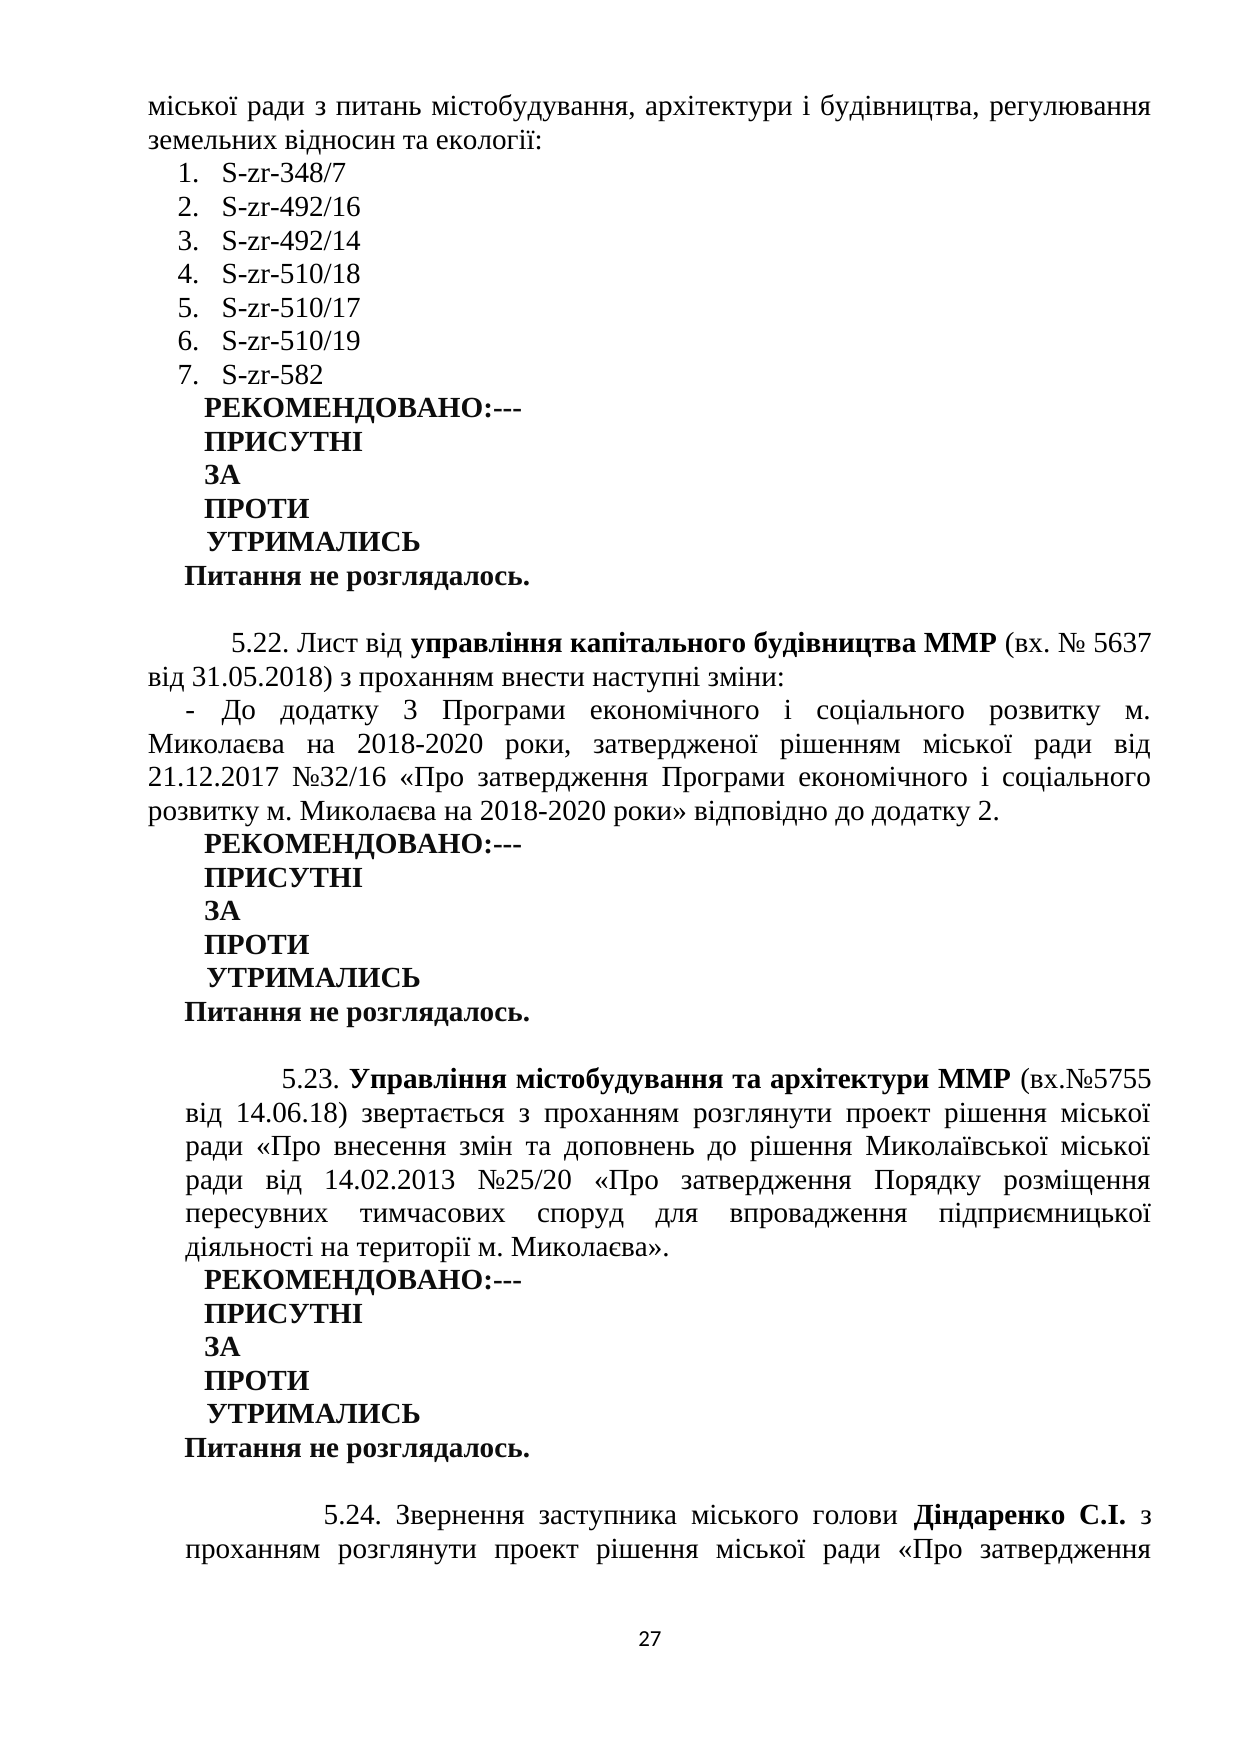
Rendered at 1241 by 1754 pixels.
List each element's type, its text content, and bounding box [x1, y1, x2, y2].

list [185, 1497, 1152, 1564]
text ПРОТИ [148, 927, 1152, 961]
text УТРИМАЛИСЬ [148, 961, 1152, 994]
text РЕКОМЕНДОВАНО:--- [148, 390, 1152, 424]
list S-zr-510/17 [148, 290, 1152, 323]
text РЕКОМЕНДОВАНО:--- [148, 826, 1152, 860]
text Питання не розглядалось. [148, 558, 1152, 592]
list S-zr-510/18 [148, 256, 1152, 290]
text ПРИСУТНІ [148, 424, 1152, 457]
list До додатку 3 Програми економічного і соціального розвитку м. Миколаєва на 2018-2020 роки, затвердженої рішенням міської ради від 21.12.2017 №32/16 «Про затвердження Програми економічного і соціального розвитку м. Миколаєва на 2018-2020 роки» відповідно до додатку 2. [148, 692, 1152, 826]
list S-zr-492/16 [148, 189, 1152, 223]
text ПРОТИ [148, 1363, 1152, 1397]
text УТРИМАЛИСЬ [148, 524, 1152, 558]
text УТРИМАЛИСЬ [148, 1397, 1152, 1430]
list S-zr-582 [148, 357, 1152, 390]
list S-zr-348/7 [148, 156, 1152, 189]
list S-zr-492/14 [148, 223, 1152, 256]
text 5.22. Лист від управління капітального будівництва ММР (вх. № 5637 від 31.05.2018) з проханням внести наступні зміни: [148, 625, 1152, 692]
text ЗА [148, 457, 1152, 491]
text Питання не розглядалось. [148, 994, 1152, 1028]
text ЗА [148, 1329, 1152, 1363]
text ЗА [148, 893, 1152, 927]
list S-zr-510/19 [148, 323, 1152, 357]
text ПРОТИ [148, 491, 1152, 524]
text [148, 88, 1152, 156]
text ПРИСУТНІ [148, 1296, 1152, 1329]
text ПРИСУТНІ [148, 860, 1152, 893]
text Питання не розглядалось. [148, 1430, 1152, 1464]
list 5.23. Управління містобудування та архітектури ММР (вх.№5755 від 14.06.18) звертається з проханням розглянути проект рішення міської ради «Про внесення змін та доповнень до рішення Миколаївської міської ради від 14.02.2013 №25/20 «Про затвердження Порядку розміщення пересувних тимчасових споруд для впровадження підприємницької діяльності на території м. Миколаєва». [185, 1061, 1152, 1262]
text РЕКОМЕНДОВАНО:--- [148, 1262, 1152, 1296]
